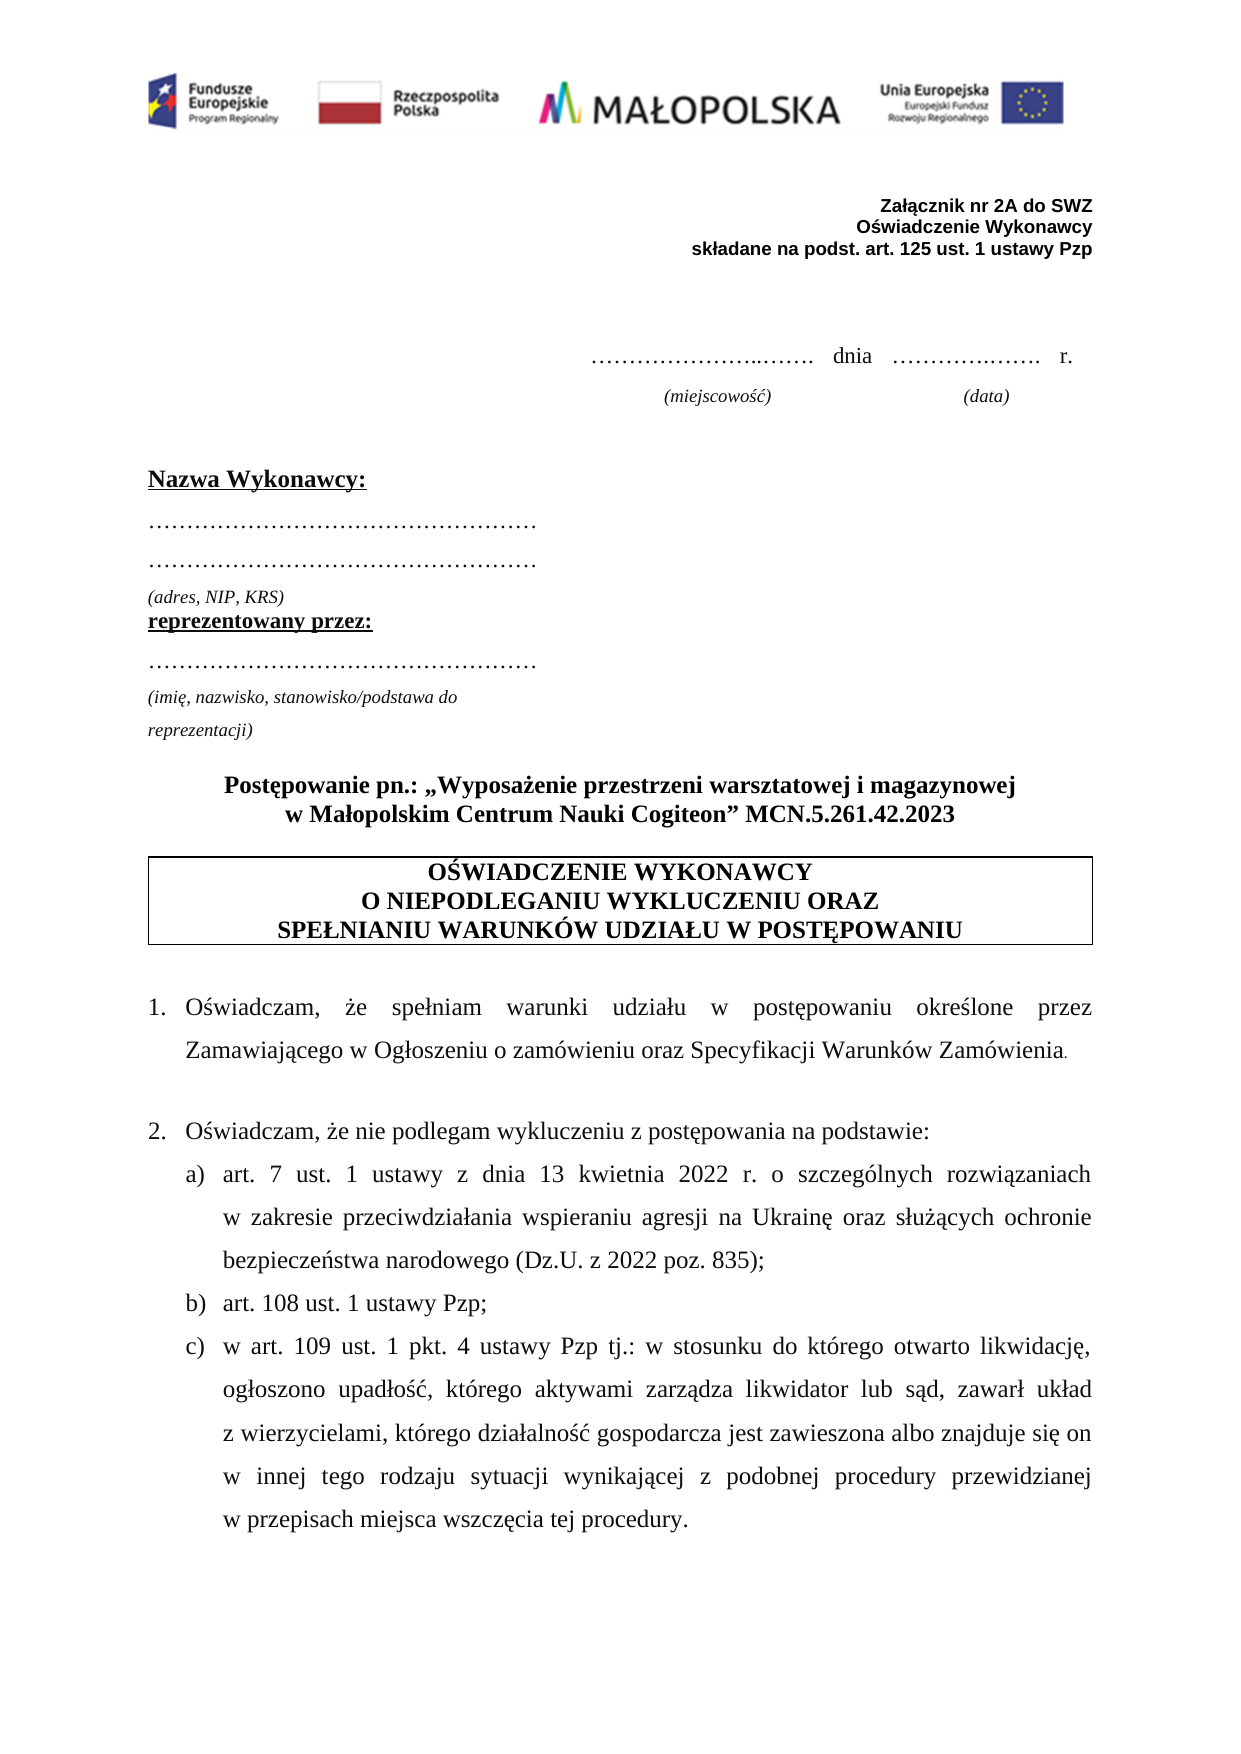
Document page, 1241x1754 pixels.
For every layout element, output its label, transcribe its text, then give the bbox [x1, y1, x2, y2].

text (adres, NIP, KRS) [148, 586, 635, 607]
list Oświadczam, że spełniam warunki udziału w postępowaniu określone przez Zamawiającego w Ogłoszeniu o zamówieniu oraz Specyfikacji Warunków Zamówienia. [148, 992, 1093, 1063]
text składane na podst. art. 125 ust. 1 ustawy Pzp [148, 238, 1093, 259]
text Załącznik nr 2A do SWZ [148, 194, 1093, 216]
text Postępowanie pn.: „Wyposażenie przestrzeni warsztatowej i magazynowej w Małopolskim Centrum Nauki Cogiteon” MCN.5.261.42.2023 [148, 770, 1093, 828]
text Oświadczenie Wykonawcy [148, 216, 1093, 238]
text …………………..……. dnia ………….……. r. (miejscowość) (data) [590, 342, 1093, 408]
list w art. 109 ust. 1 pkt. 4 ustawy Pzp tj.: w stosunku do którego otwarto likwidację, ogłoszono upadłość, którego aktywami zarządza likwidator lub sąd, zawarł układ z wierzycielami, którego działalność gospodarcza jest zawieszona albo znajduje się on w innej tego rodzaju sytuacji wynikającej z podobnej procedury przewidzianej w przepisach miejsca wszczęcia tej procedury. [185, 1331, 1093, 1533]
list art. 7 ust. 1 ustawy z dnia 13 kwietnia 2022 r. o szczególnych rozwiązaniach w zakresie przeciwdziałania wspieraniu agresji na Ukrainę oraz służących ochronie bezpieczeństwa narodowego (Dz.U. z 2022 poz. 835); [185, 1159, 1093, 1274]
text …………………………………………… [148, 647, 547, 673]
text ………………………………………………………………………………………… [148, 507, 547, 573]
text Nazwa Wykonawcy: [148, 464, 1093, 493]
list art. 108 ust. 1 ustawy Pzp; [185, 1288, 1093, 1317]
text (imię, nazwisko, stanowisko/podstawa do reprezentacji) [148, 686, 547, 740]
table_header OŚWIADCZENIE WYKONAWCY O NIEPODLEGANIU WYKLUCZENIU ORAZ SPEŁNIANIU WARUNKÓW UDZIAŁU W POSTĘPOWANIU [149, 858, 1092, 944]
list Oświadczam, że nie podlegam wykluczeniu z postępowania na podstawie: [148, 1116, 1093, 1144]
text reprezentowany przez: [148, 607, 1093, 634]
picture [147, 73, 1065, 132]
